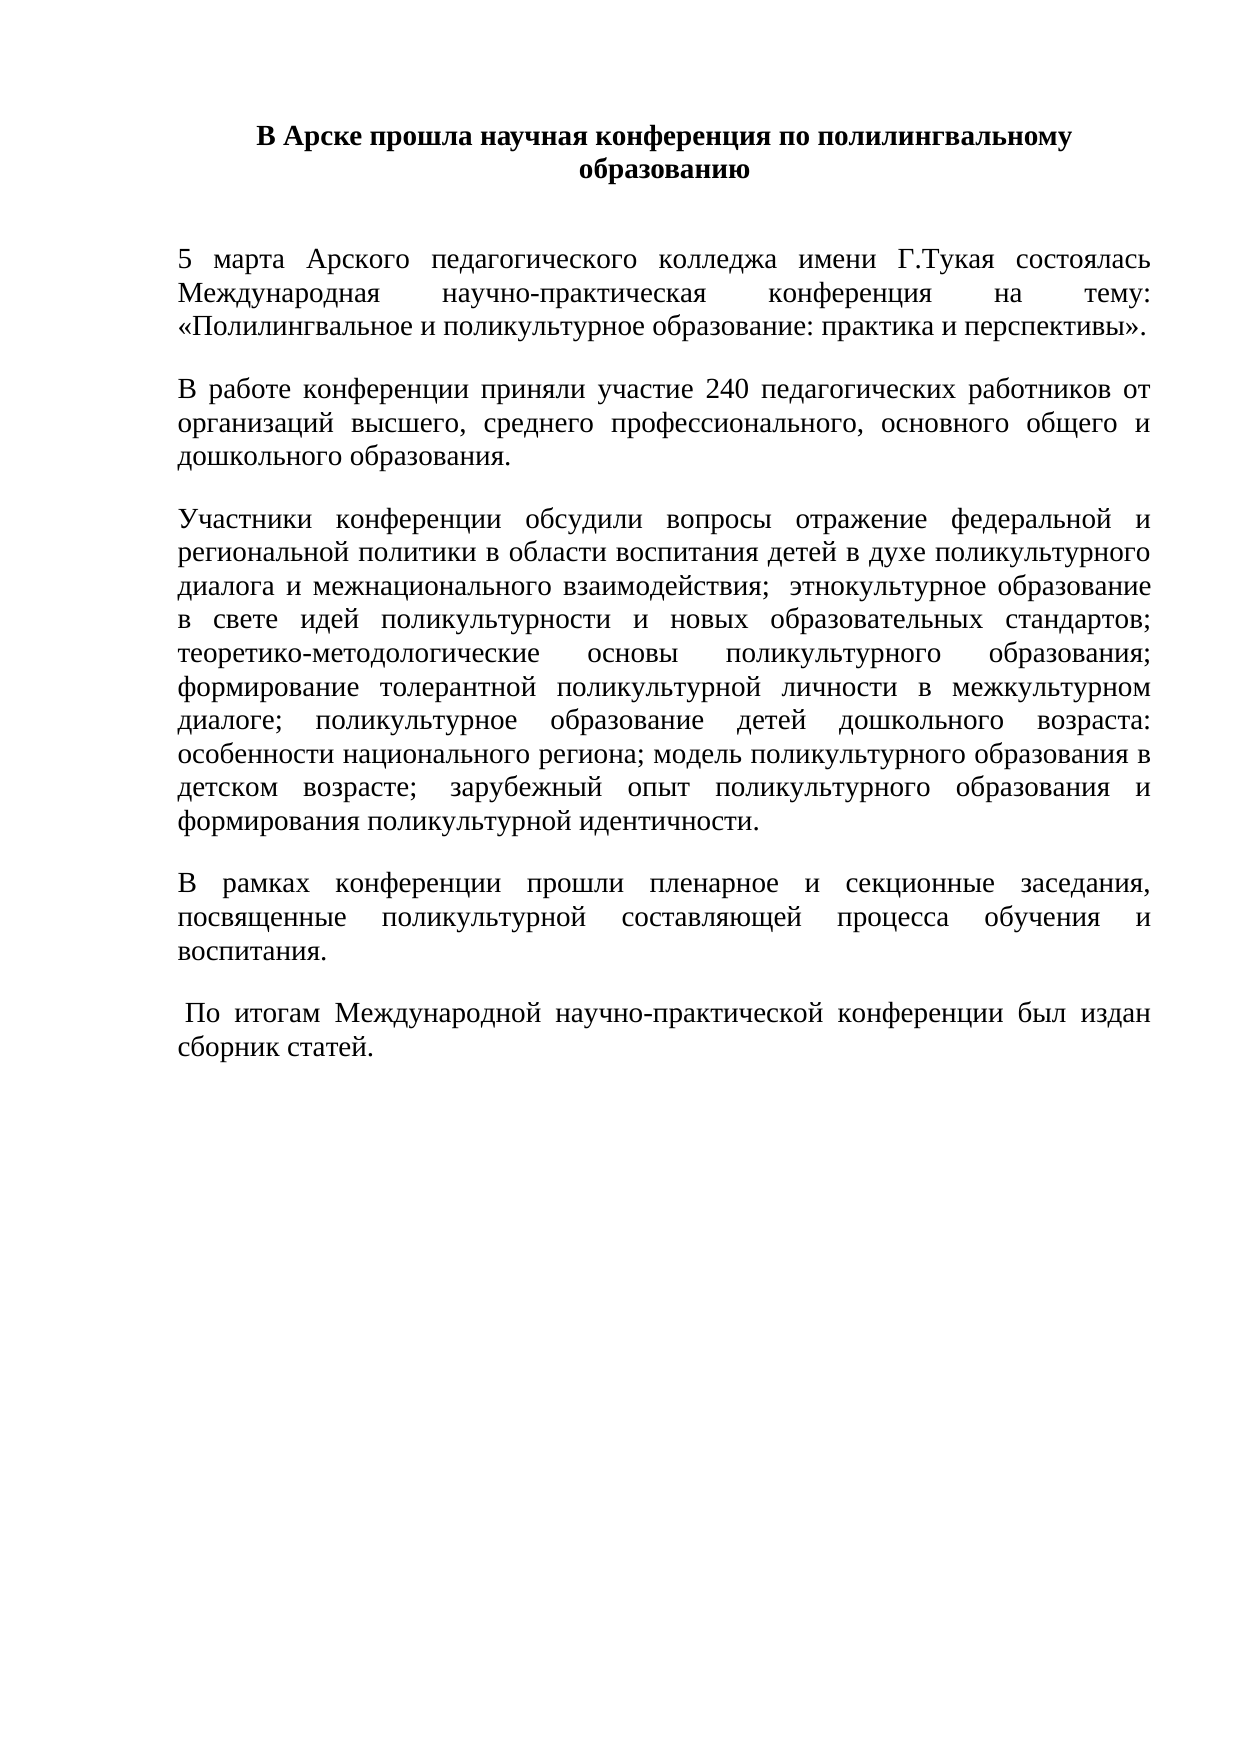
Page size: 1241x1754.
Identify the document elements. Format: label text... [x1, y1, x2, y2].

text Участники конференции обсудили вопросы отражение федеральной и региональной политики в области воспитания детей в духе поликультурного диалога и межнационального взаимодействия; этнокультурное образование в свете идей поликультурности и новых образовательных стандартов; теоретико-методологические основы поликультурного образования; формирование толерантной поликультурной личности в межкультурном диалоге; поликультурное образование детей дошкольного возраста: особенности национального региона; модель поликультурного образования в детском возрасте; зарубежный опыт поликультурного образования и формирования поликультурной идентичности. [177, 501, 1152, 836]
text В работе конференции приняли участие 240 педагогических работников от организаций высшего, среднего профессионального, основного общего и дошкольного образования. [177, 371, 1152, 472]
text В Арске прошла научная конференция по полилингвальному образованию [177, 118, 1152, 185]
text По итогам Международной научно-практической конференции был издан сборник статей. [177, 995, 1152, 1062]
text В рамках конференции прошли пленарное и секционные заседания, посвященные поликультурной составляющей процесса обучения и воспитания. [177, 866, 1152, 966]
text 5 марта Арского педагогического колледжа имени Г.Тукая состоялась Международная научно-практическая конференция на тему: «Полилингвальное и поликультурное образование: практика и перспективы». [177, 241, 1152, 342]
